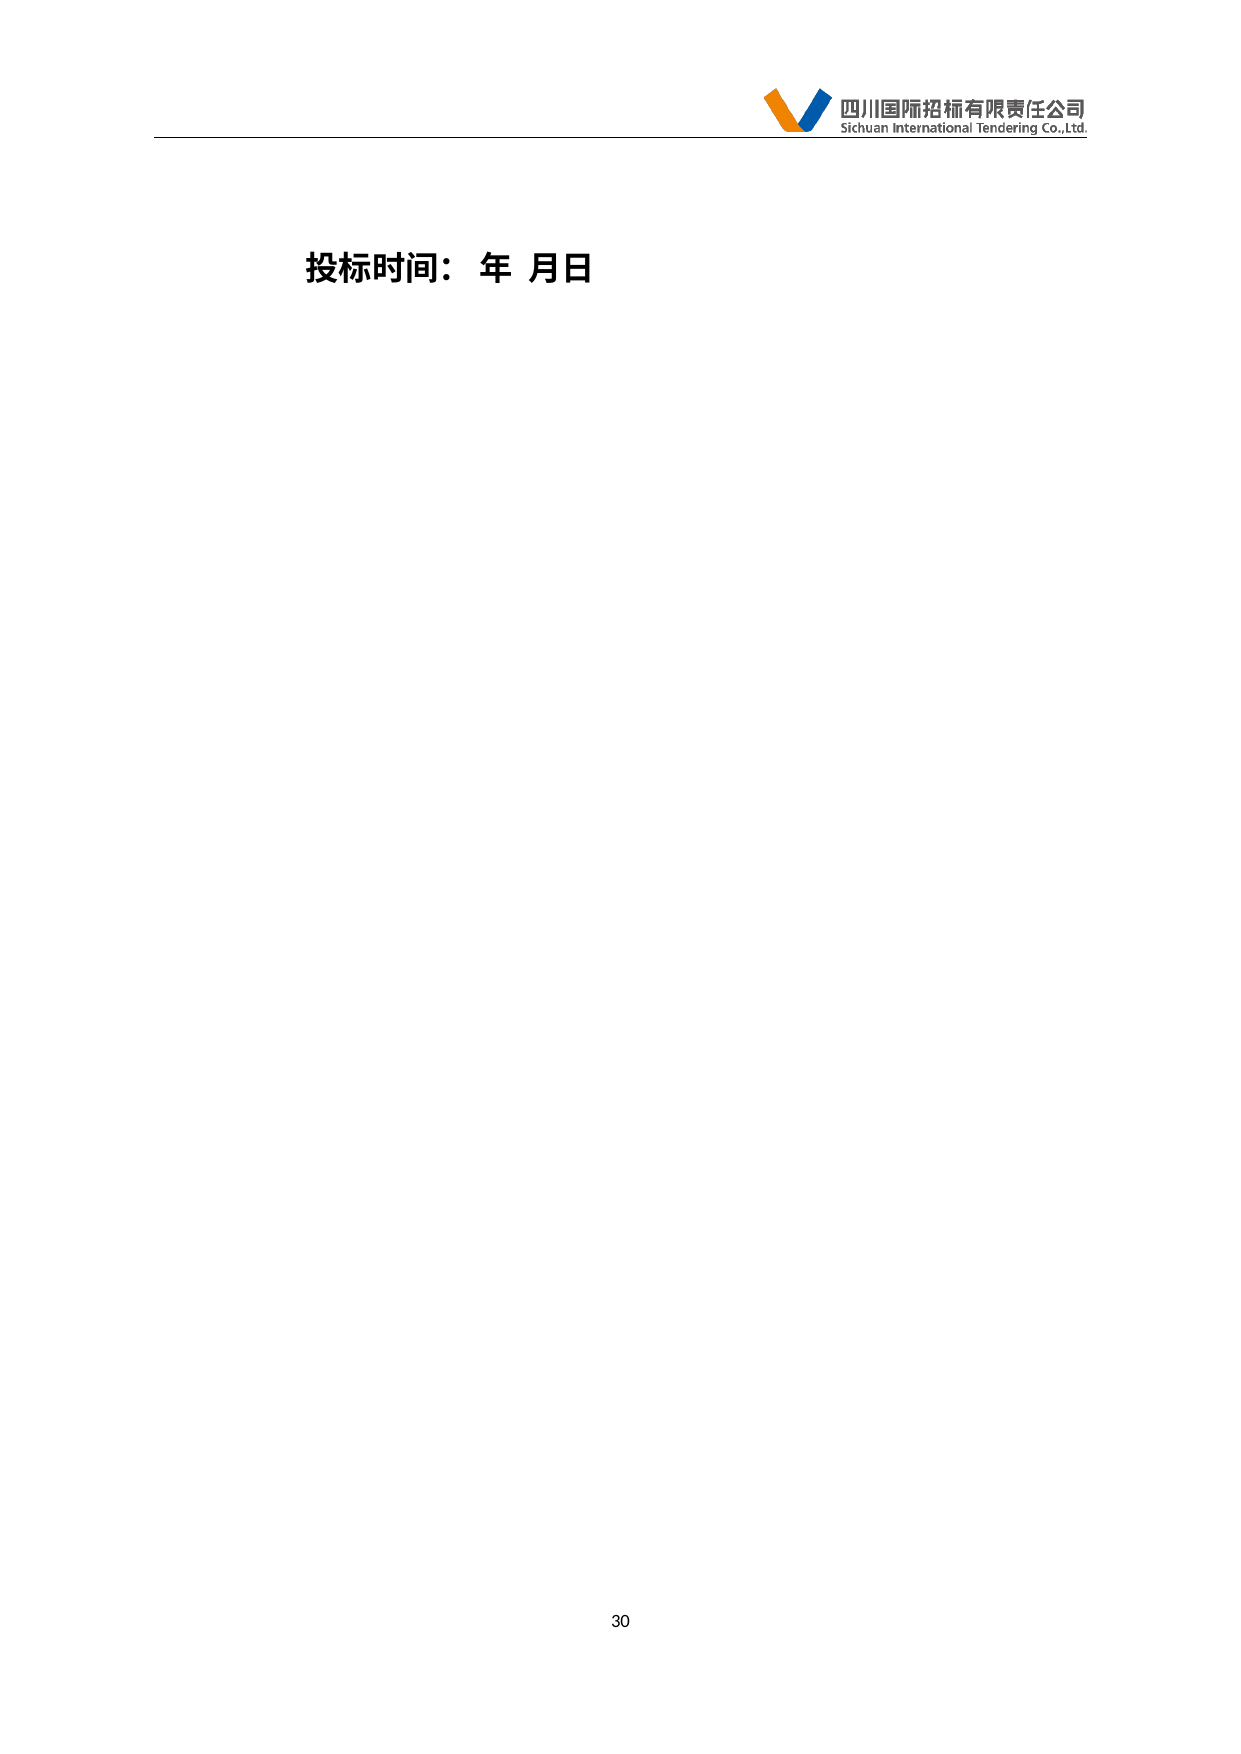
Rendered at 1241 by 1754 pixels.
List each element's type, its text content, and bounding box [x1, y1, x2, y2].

text 投标时间： 年 月日格式2-2 [153, 241, 1087, 290]
picture [763, 88, 1087, 135]
